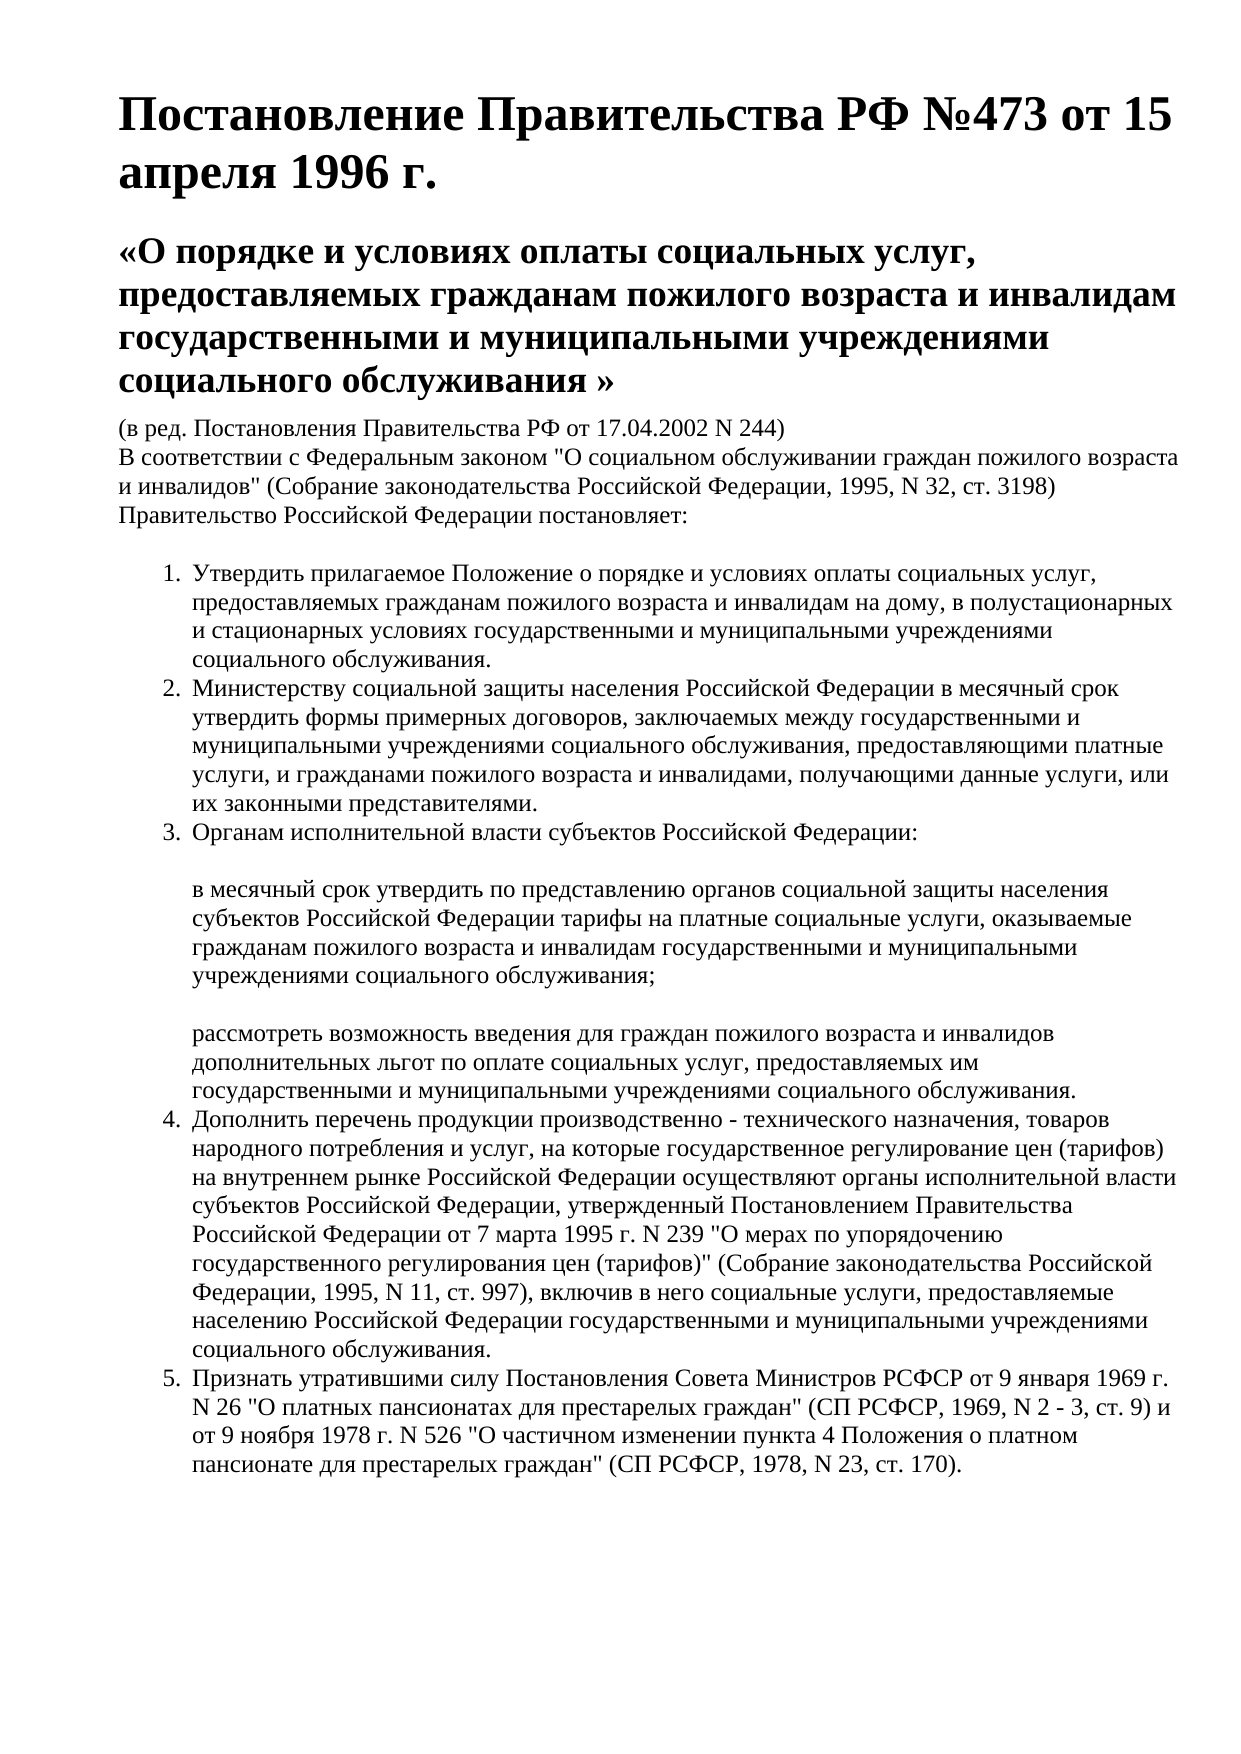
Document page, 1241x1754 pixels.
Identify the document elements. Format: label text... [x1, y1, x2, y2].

list Утвердить прилагаемое Положение о порядке и условиях оплаты социальных услуг, предоставляемых гражданам пожилого возраста и инвалидам на дому, в полустационарных и стационарных условиях государственными и муниципальными учреждениями социального обслуживания. [162, 558, 1181, 673]
list Министерству социальной защиты населения Российской Федерации в месячный срок утвердить формы примерных договоров, заключаемых между государственными и муниципальными учреждениями социального обслуживания, предоставляющими платные услуги, и гражданами пожилого возраста и инвалидами, получающими данные услуги, или их законными представителями. [162, 673, 1181, 817]
text (в ред. Постановления Правительства РФ от 17.04.2002 N 244) В соответствии с Федеральным законом "О социальном обслуживании граждан пожилого возраста и инвалидов" (Собрание законодательства Российской Федерации, 1995, N 32, ст. 3198) Правительство Российской Федерации постановляет: [118, 413, 1181, 528]
list Органам исполнительной власти субъектов Российской Федерации: в месячный срок утвердить по представлению органов социальной защиты населения субъектов Российской Федерации тарифы на платные социальные услуги, оказываемые гражданам пожилого возраста и инвалидам государственными и муниципальными учреждениями социального обслуживания; рассмотреть возможность введения для граждан пожилого возраста и инвалидов дополнительных льгот по оплате социальных услуг, предоставляемых им государственными и муниципальными учреждениями социального обслуживания. [162, 817, 1181, 1104]
subtitle Постановление Правительства РФ №473 от 15 апреля 1996 г. [118, 84, 1181, 199]
list Дополнить перечень продукции производственно - технического назначения, товаров народного потребления и услуг, на которые государственное регулирование цен (тарифов) на внутреннем рынке Российской Федерации осуществляют органы исполнительной власти субъектов Российской Федерации, утвержденный Постановлением Правительства Российской Федерации от 7 марта 1995 г. N 239 "О мерах по упорядочению государственного регулирования цен (тарифов)" (Собрание законодательства Российской Федерации, 1995, N 11, ст. 997), включив в него социальные услуги, предоставляемые населению Российской Федерации государственными и муниципальными учреждениями социального обслуживания. [162, 1104, 1181, 1363]
subtitle «О порядке и условиях оплаты социальных услуг, предоставляемых гражданам пожилого возраста и инвалидам государственными и муниципальными учреждениями социального обслуживания » [118, 228, 1181, 401]
list Признать утратившими силу Постановления Совета Министров РСФСР от 9 января 1969 г. N 26 "О платных пансионатах для престарелых граждан" (СП РСФСР, 1969, N 2 - 3, ст. 9) и от 9 ноября 1978 г. N 526 "О частичном изменении пункта 4 Положения о платном пансионате для престарелых граждан" (СП РСФСР, 1978, N 23, ст. 170). [162, 1363, 1181, 1478]
